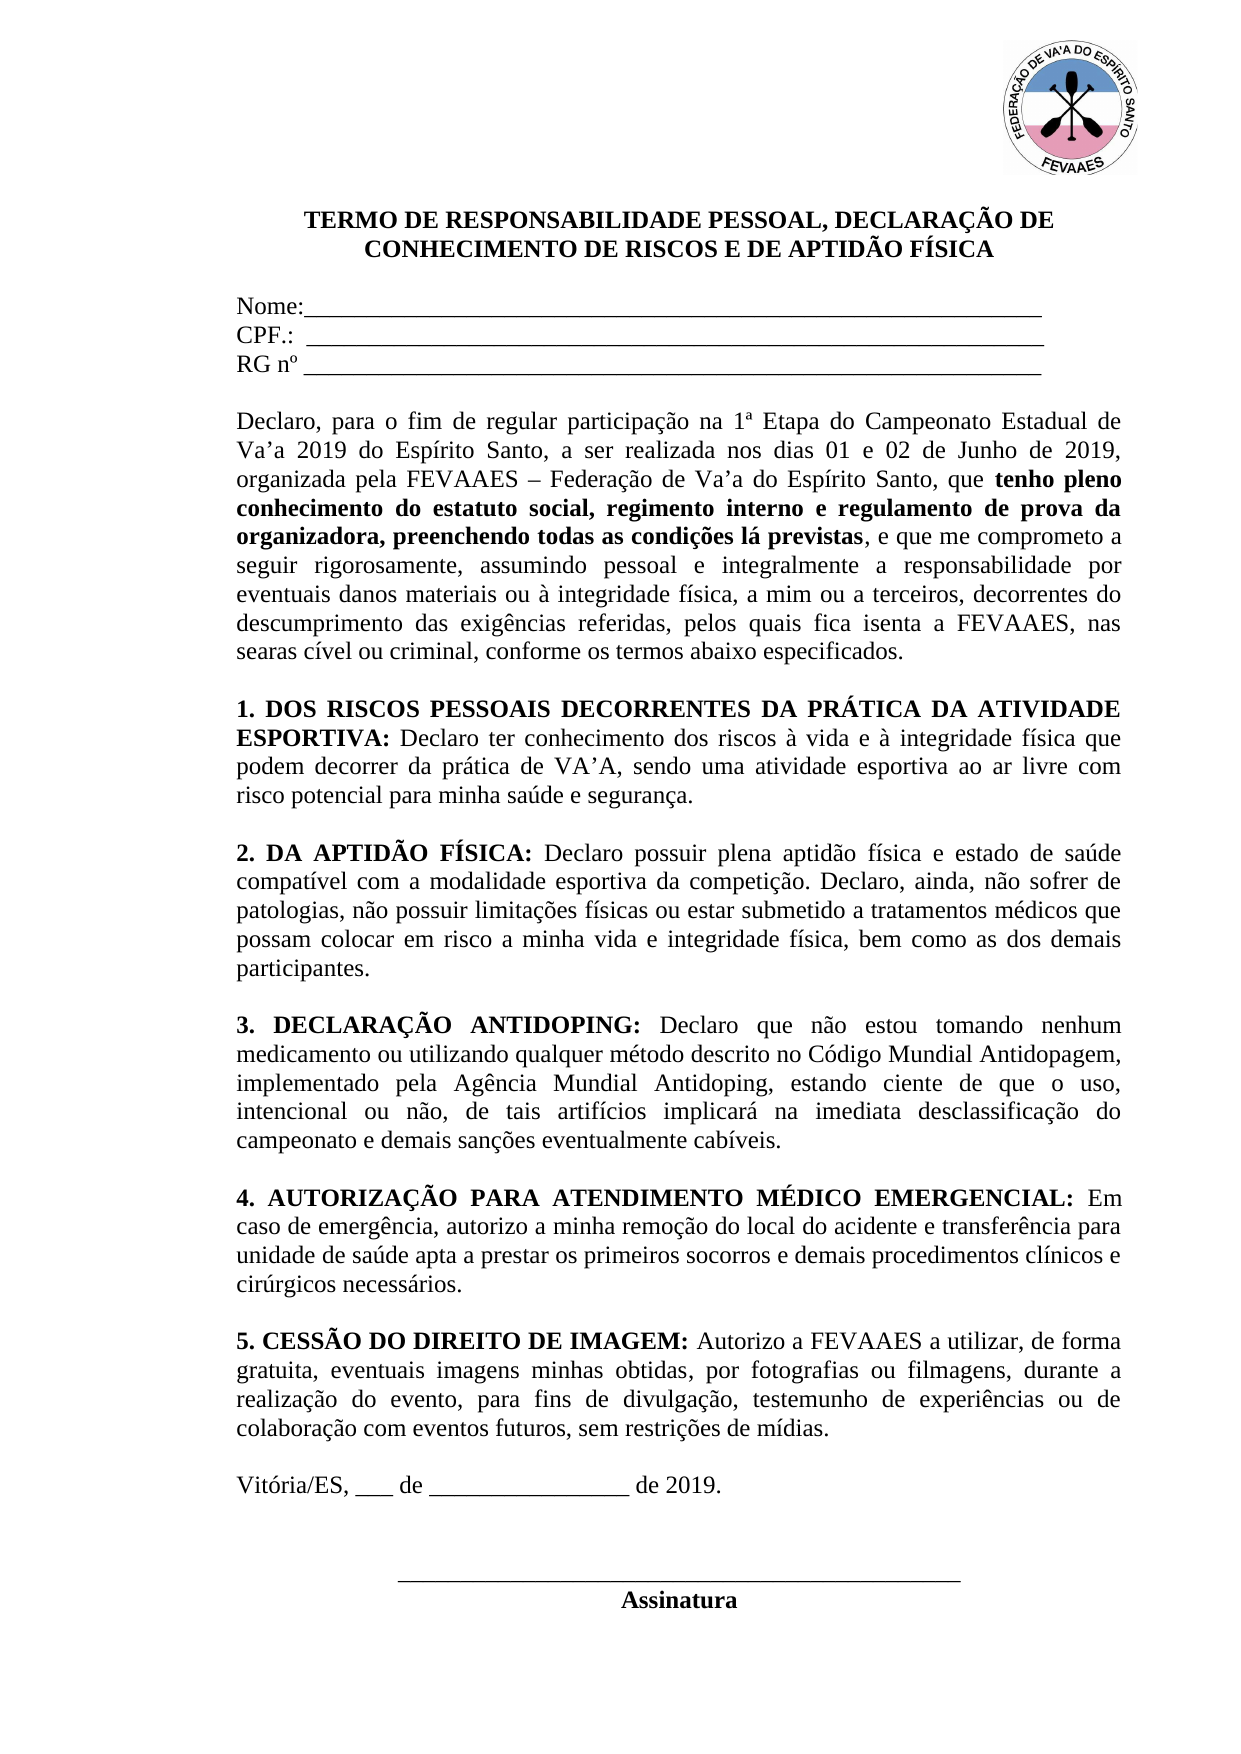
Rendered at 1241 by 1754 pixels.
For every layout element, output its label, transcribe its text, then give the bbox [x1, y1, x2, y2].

text RG nº ___________________________________________________________ [236, 349, 1122, 378]
text 4. AUTORIZAÇÃO PARA ATENDIMENTO MÉDICO EMERGENCIAL: Em caso de emergência, autorizo a minha remoção do local do acidente e transferência para unidade de saúde apta a prestar os primeiros socorros e demais procedimentos clínicos e cirúrgicos necessários. [236, 1183, 1122, 1298]
text TERMO DE RESPONSABILIDADE PESSOAL, DECLARAÇÃO DE CONHECIMENTO DE RISCOS E DE APTIDÃO FÍSICA [236, 205, 1122, 263]
text Vitória/ES, ___ de ________________ de 2019. [236, 1470, 1122, 1499]
text 3. DECLARAÇÃO ANTIDOPING: Declaro que não estou tomando nenhum medicamento ou utilizando qualquer método descrito no Código Mundial Antidopagem, implementado pela Agência Mundial Antidoping, estando ciente de que o uso, intencional ou não, de tais artifícios implicará na imediata desclassificação do campeonato e demais sanções eventualmente cabíveis. [236, 1010, 1122, 1154]
text 1. DOS RISCOS PESSOAIS DECORRENTES DA PRÁTICA DA ATIVIDADE ESPORTIVA: Declaro ter conhecimento dos riscos à vida e à integridade física que podem decorrer da prática de VA’A, sendo uma atividade esportiva ao ar livre com risco potencial para minha saúde e segurança. [236, 694, 1122, 809]
text 2. DA APTIDÃO FÍSICA: Declaro possuir plena aptidão física e estado de saúde compatível com a modalidade esportiva da competição. Declaro, ainda, não sofrer de patologias, não possuir limitações físicas ou estar submetido a tratamentos médicos que possam colocar em risco a minha vida e integridade física, bem como as dos demais participantes. [236, 838, 1122, 981]
text 5. CESSÃO DO DIREITO DE IMAGEM: Autorizo a FEVAAES a utilizar, de forma gratuita, eventuais imagens minhas obtidas, por fotografias ou filmagens, durante a realização do evento, para fins de divulgação, testemunho de experiências ou de colaboração com eventos futuros, sem restrições de mídias. [236, 1326, 1122, 1441]
text Declaro, para o fim de regular participação na 1ª Etapa do Campeonato Estadual de Va’a 2019 do Espírito Santo, a ser realizada nos dias 01 e 02 de Junho de 2019, organizada pela FEVAAES – Federação de Va’a do Espírito Santo, que tenho pleno conhecimento do estatuto social, regimento interno e regulamento de prova da organizadora, preenchendo todas as condições lá previstas, e que me comprometo a seguir rigorosamente, assumindo pessoal e integralmente a responsabilidade por eventuais danos materiais ou à integridade física, a mim ou a terceiros, decorrentes do descumprimento das exigências referidas, pelos quais fica isenta a FEVAAES, nas searas cível ou criminal, conforme os termos abaixo especificados. [236, 406, 1122, 665]
text Nome:___________________________________________________________ [236, 291, 1122, 320]
text CPF.: ___________________________________________________________ [236, 320, 1122, 349]
text Assinatura [236, 1585, 1122, 1614]
text _____________________________________________ [236, 1556, 1122, 1585]
picture [1003, 40, 1138, 175]
